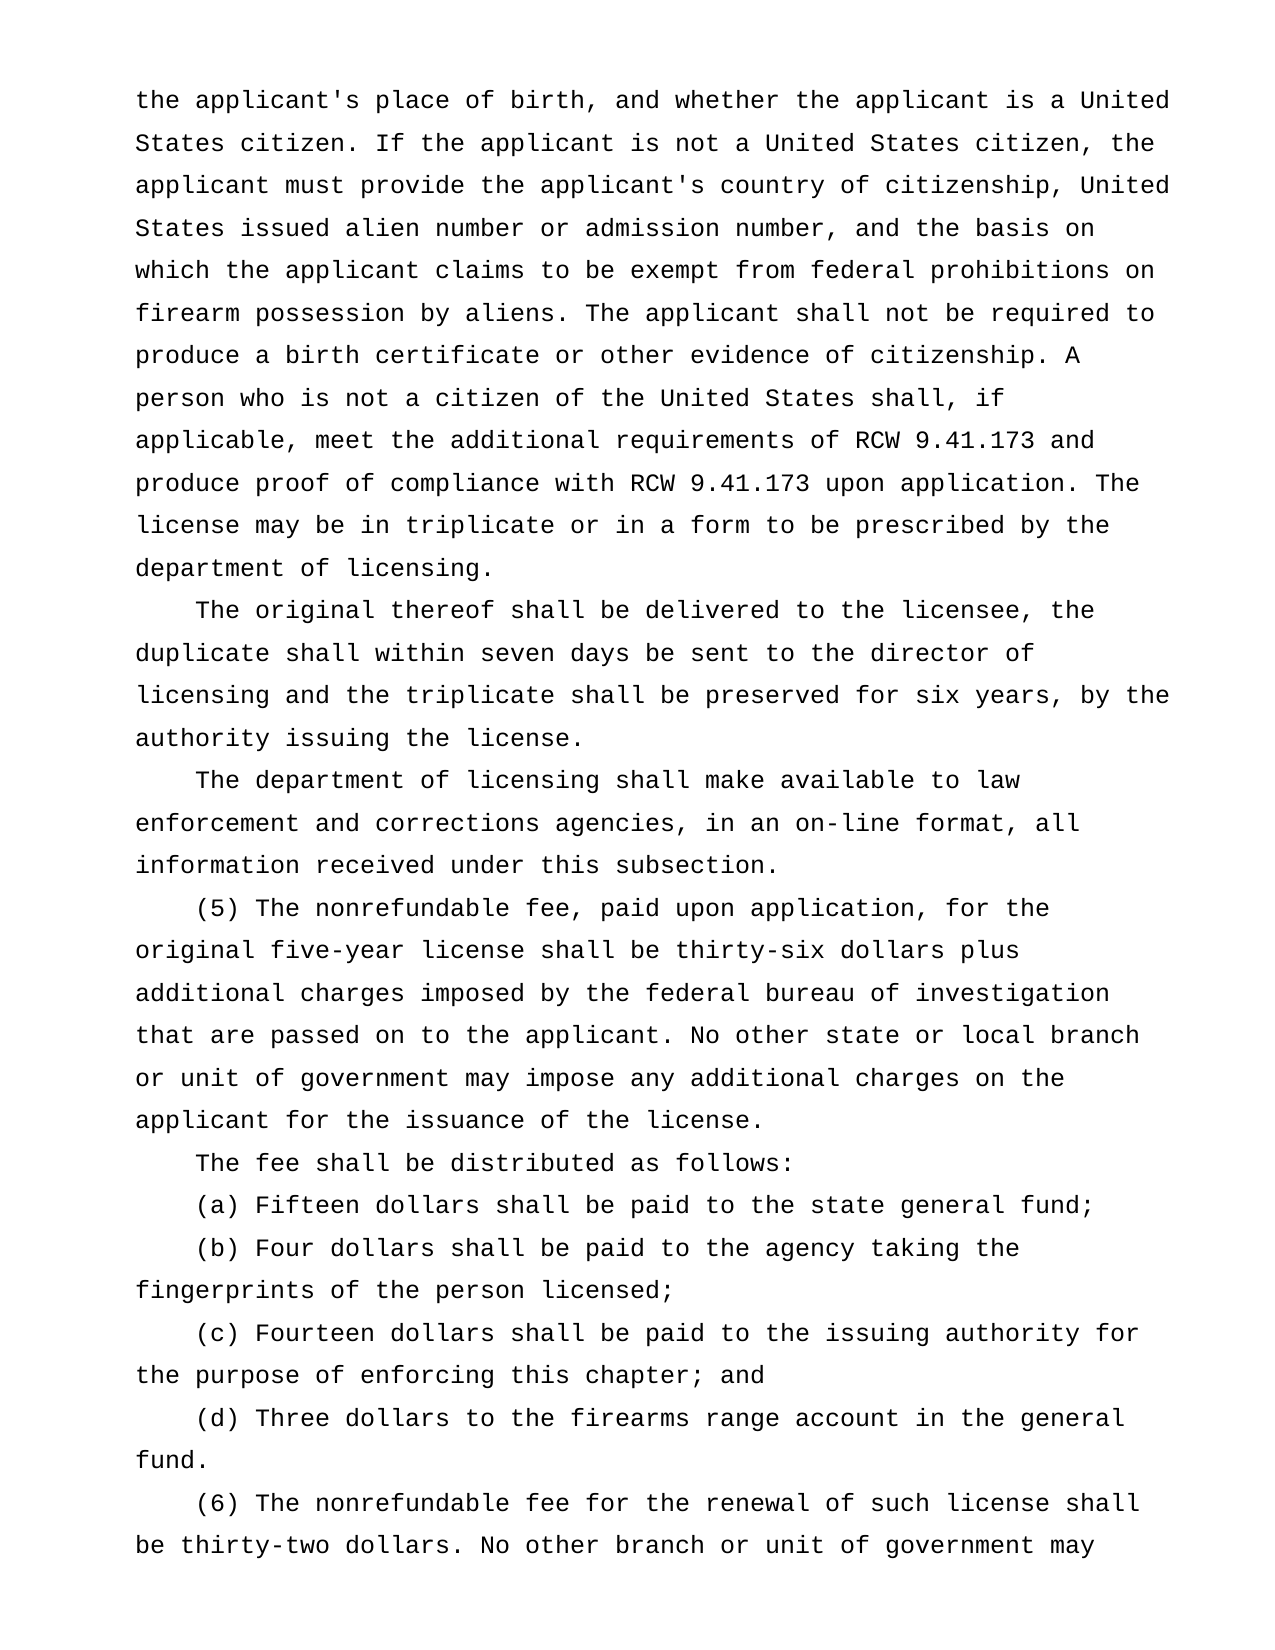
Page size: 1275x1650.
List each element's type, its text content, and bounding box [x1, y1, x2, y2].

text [135, 75, 1170, 585]
text (5) The nonrefundable fee, paid upon application, for the original five-year license shall be thirty-six dollars plus additional charges imposed by the federal bureau of investigation that are passed on to the applicant. No other state or local branch or unit of government may impose any additional charges on the applicant for the issuance of the license. [135, 882, 1170, 1137]
text The department of licensing shall make available to law enforcement and corrections agencies, in an on-line format, all information received under this subsection. [135, 755, 1170, 882]
text (a) Fifteen dollars shall be paid to the state general fund; [135, 1180, 1170, 1222]
text (b) Four dollars shall be paid to the agency taking the fingerprints of the person licensed; [135, 1222, 1170, 1307]
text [135, 1477, 1170, 1562]
text (d) Three dollars to the firearms range account in the general fund. [135, 1392, 1170, 1477]
text The fee shall be distributed as follows: [135, 1137, 1170, 1180]
text The original thereof shall be delivered to the licensee, the duplicate shall within seven days be sent to the director of licensing and the triplicate shall be preserved for six years, by the authority issuing the license. [135, 585, 1170, 755]
text (c) Fourteen dollars shall be paid to the issuing authority for the purpose of enforcing this chapter; and [135, 1307, 1170, 1392]
